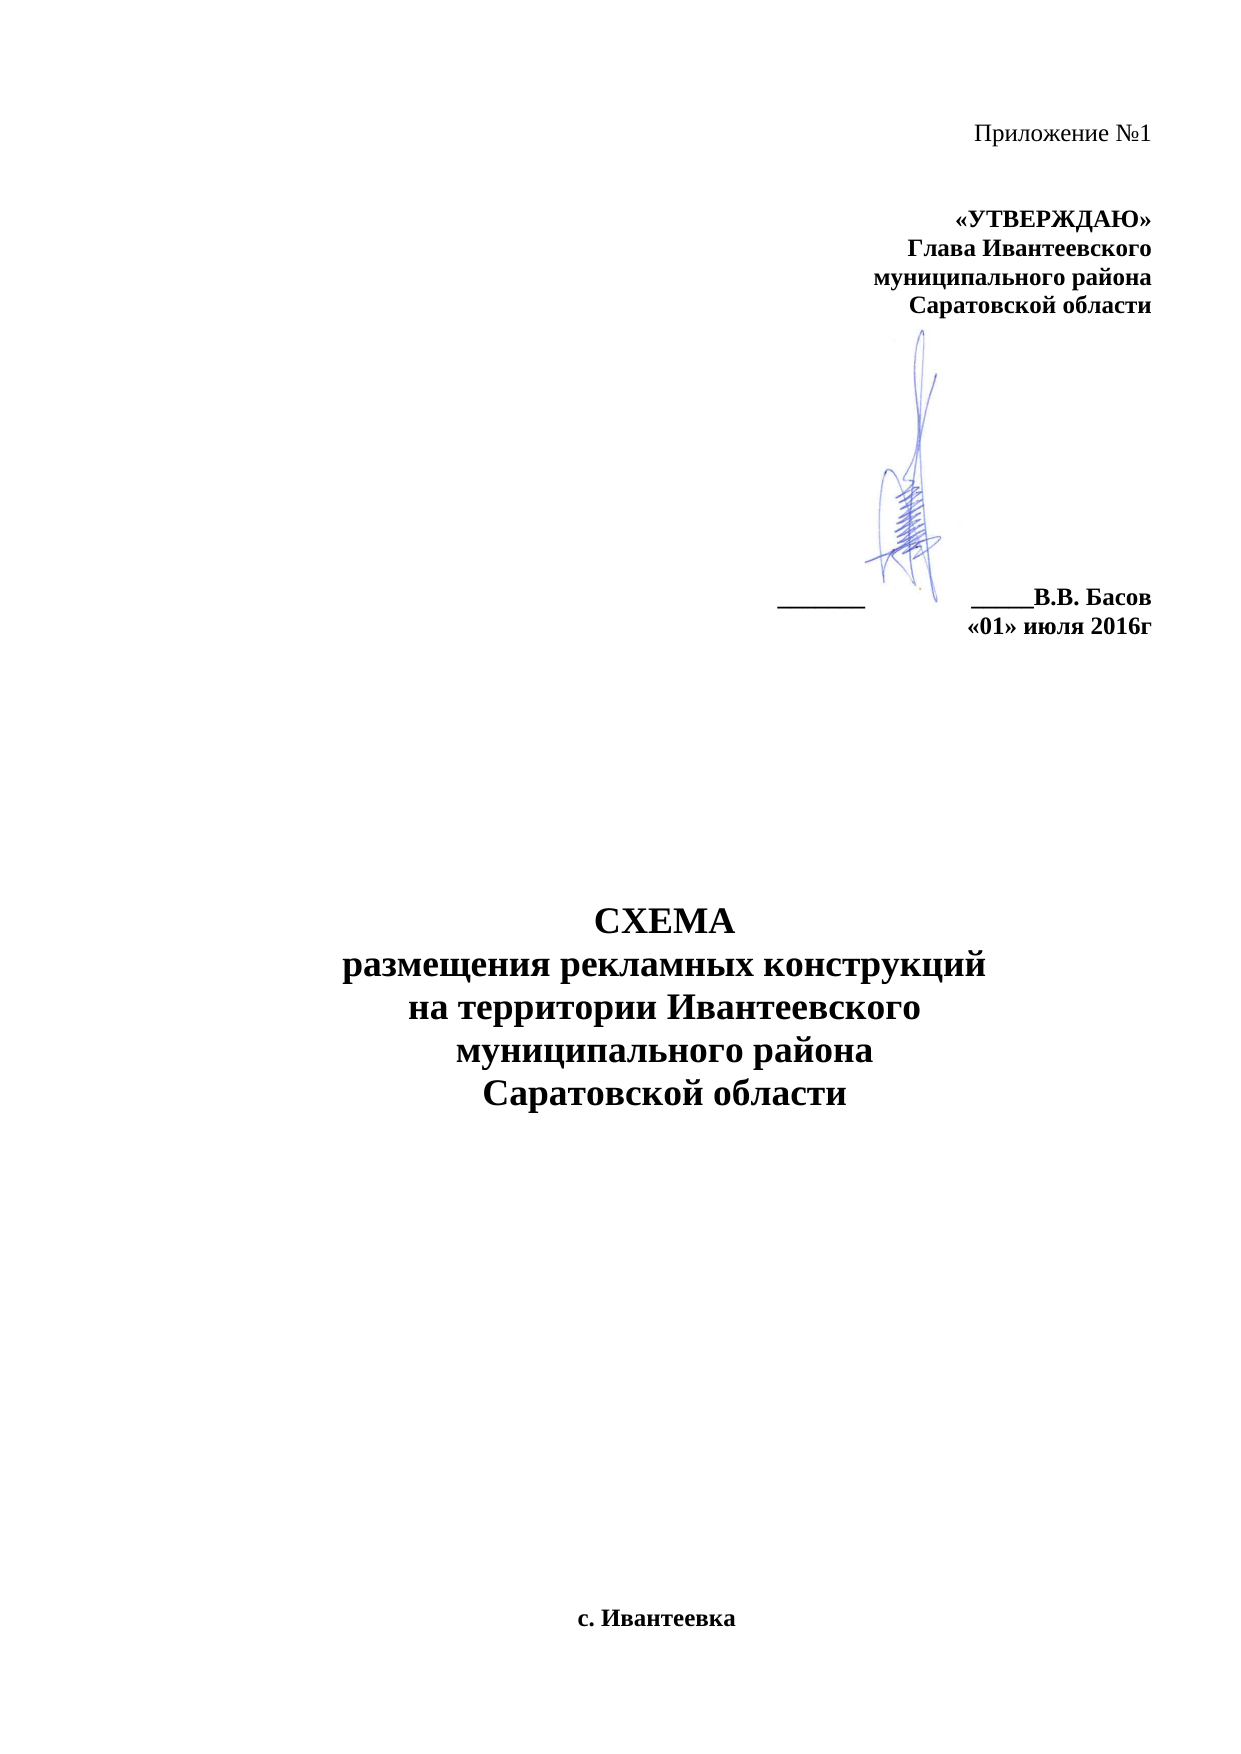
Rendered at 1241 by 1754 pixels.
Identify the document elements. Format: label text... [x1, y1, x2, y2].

text Саратовской области [177, 1071, 1152, 1114]
text Глава Ивантеевского [177, 233, 1152, 262]
picture [864, 319, 972, 606]
text Приложение №1 [177, 118, 1152, 147]
text муниципального района [177, 262, 1152, 291]
text ____________В.В. Басов [177, 319, 1152, 611]
text «УТВЕРЖДАЮ» [177, 204, 1152, 233]
text размещения рекламных конструкций [177, 941, 1152, 984]
text СХЕМА [177, 898, 1152, 941]
text Саратовской области [177, 291, 1152, 319]
text муниципального района [177, 1028, 1152, 1071]
text на территории Ивантеевского [177, 984, 1152, 1028]
text «01» июля 2016г [177, 611, 1152, 639]
text с. Ивантеевка [177, 1603, 1152, 1631]
